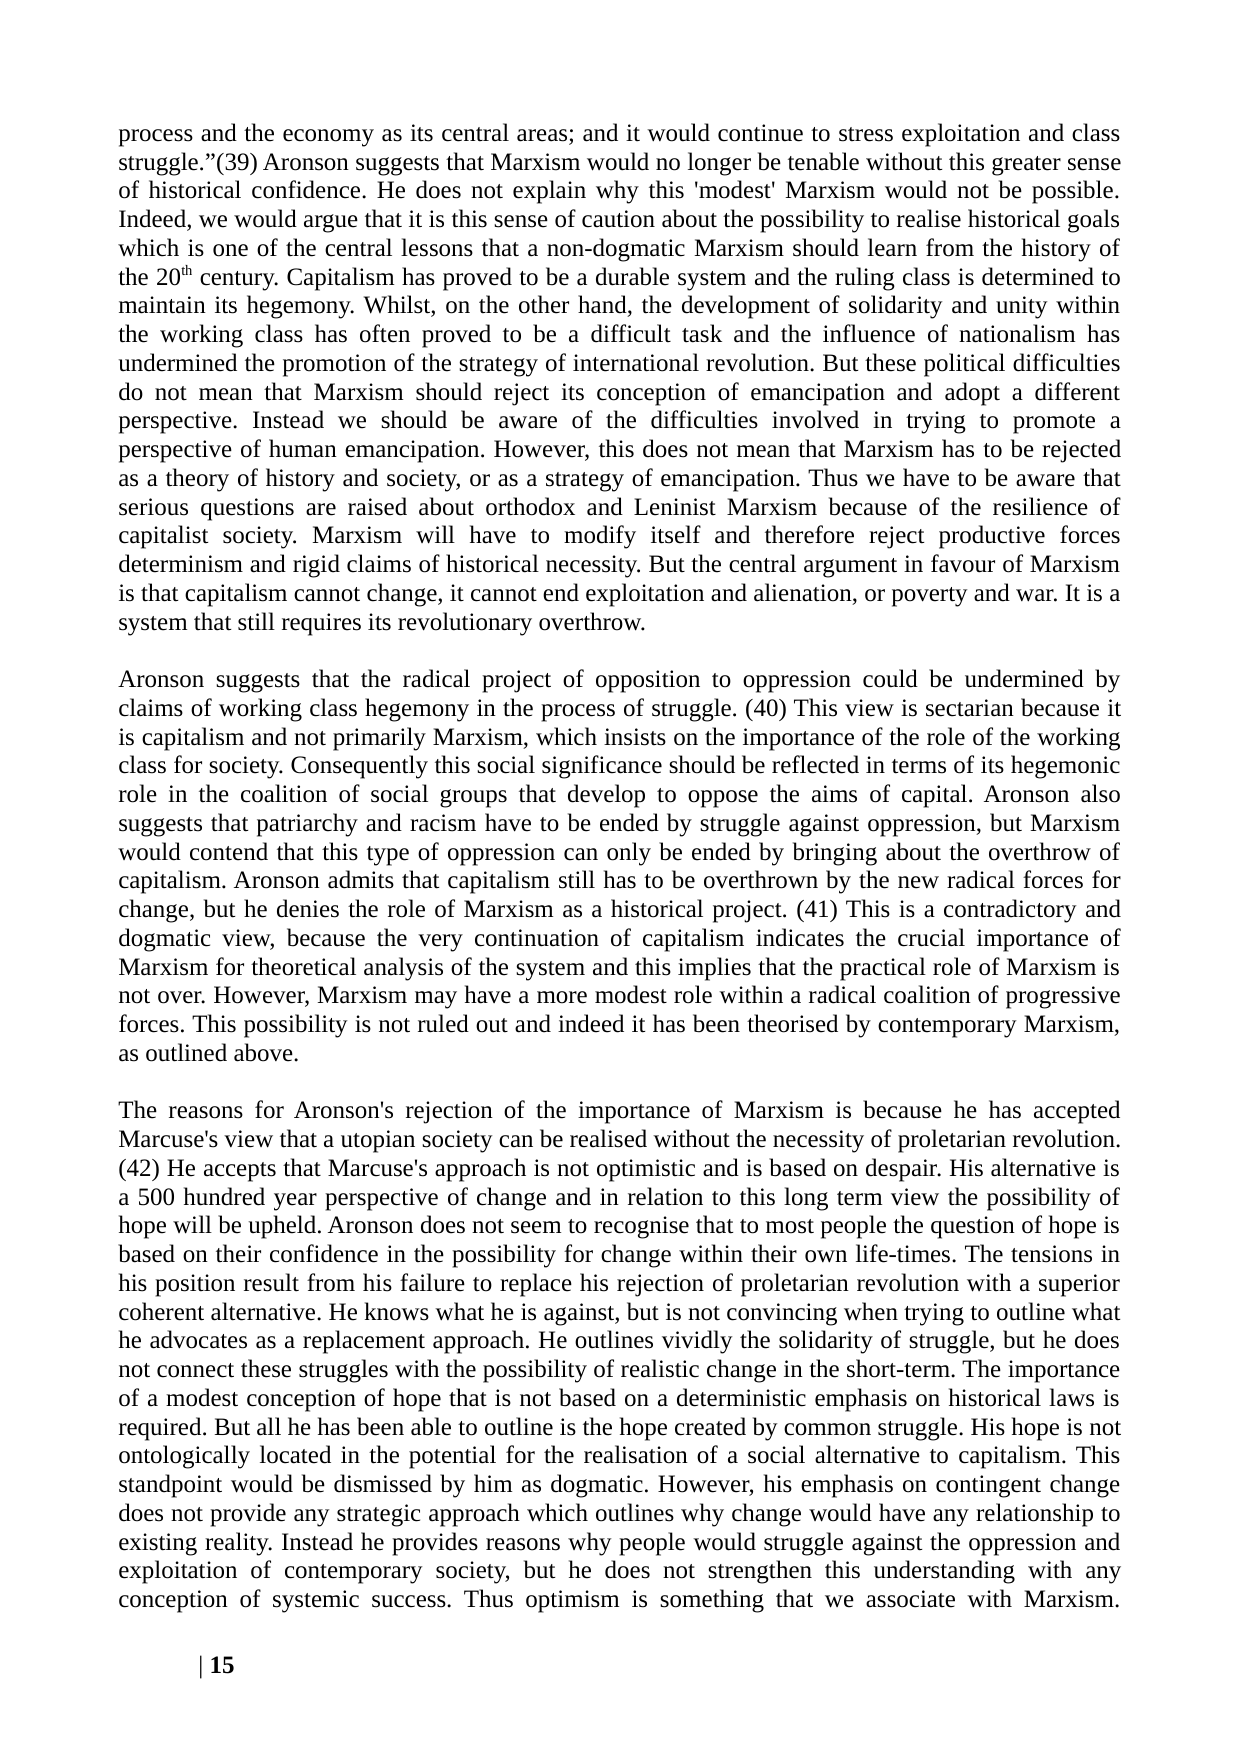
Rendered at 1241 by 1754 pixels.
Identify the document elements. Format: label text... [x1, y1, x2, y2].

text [118, 1096, 1122, 1613]
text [118, 118, 1122, 636]
text Aronson suggests that the radical project of opposition to oppression could be undermined by claims of working class hegemony in the process of struggle. (40) This view is sectarian because it is capitalism and not primarily Marxism, which insists on the importance of the role of the working class for society. Consequently this social significance should be reflected in terms of its hegemonic role in the coalition of social groups that develop to oppose the aims of capital. Aronson also suggests that patriarchy and racism have to be ended by struggle against oppression, but Marxism would contend that this type of oppression can only be ended by bringing about the overthrow of capitalism. Aronson admits that capitalism still has to be overthrown by the new radical forces for change, but he denies the role of Marxism as a historical project. (41) This is a contradictory and dogmatic view, because the very continuation of capitalism indicates the crucial importance of Marxism for theoretical analysis of the system and this implies that the practical role of Marxism is not over. However, Marxism may have a more modest role within a radical coalition of progressive forces. This possibility is not ruled out and indeed it has been theorised by contemporary Marxism, as outlined above. [118, 664, 1122, 1067]
